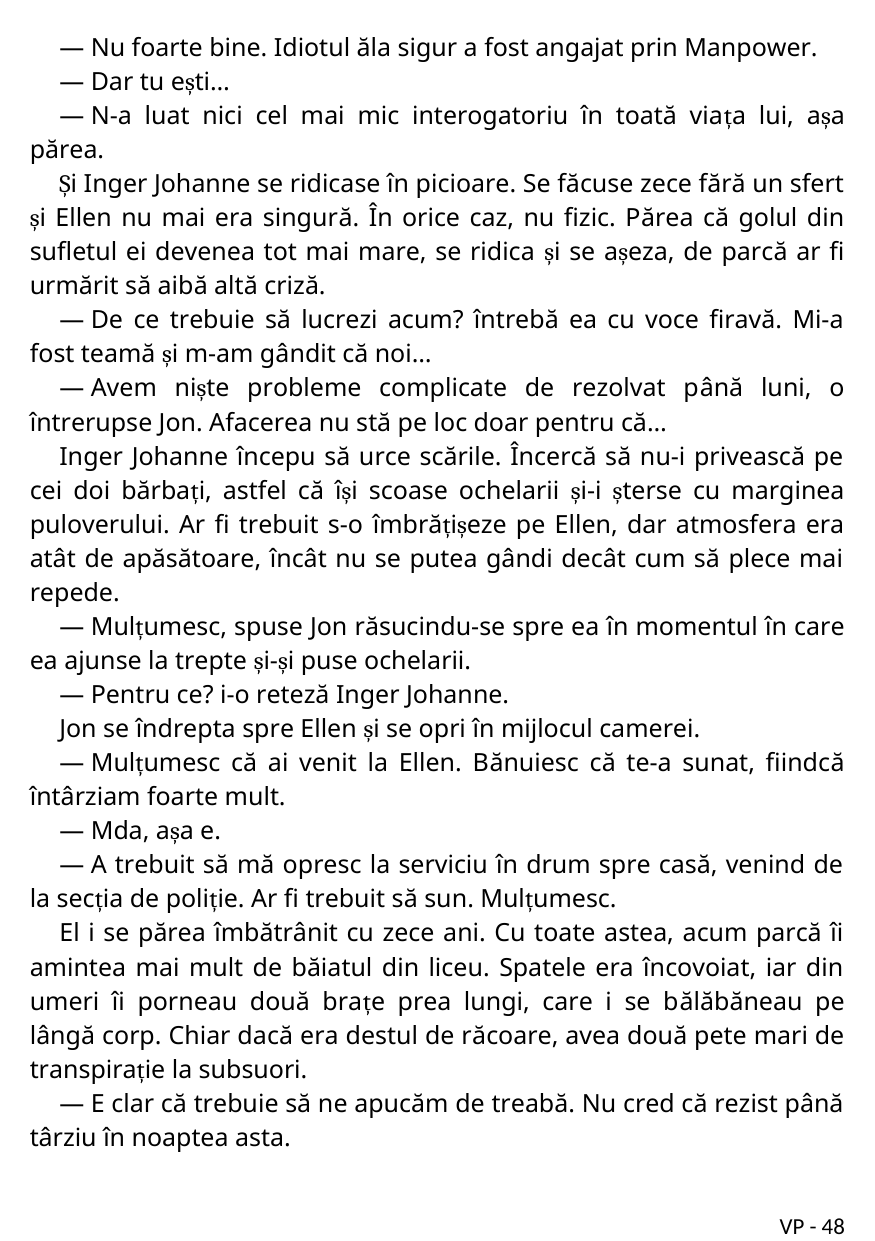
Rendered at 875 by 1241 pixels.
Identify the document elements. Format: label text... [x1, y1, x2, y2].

text Inger Johanne începu să urce scările. Încercă să nu-i privească pe cei doi bărbați, astfel că își scoase ochelarii și-i șterse cu marginea puloverului. Ar fi trebuit s-o îmbrățișeze pe Ellen, dar atmosfera era atât de apăsătoare, încât nu se putea gândi decât cum să plece mai repede. [29, 438, 844, 608]
text — Mulțumesc, spuse Jon răsucindu-se spre ea în momentul în care ea ajunse la trepte și-și puse ochelarii. [29, 608, 844, 677]
text — Mda, așa e. [29, 813, 844, 847]
text — Avem niște probleme complicate de rezolvat până luni, o întrerupse Jon. Afacerea nu stă pe loc doar pentru că… [29, 370, 844, 438]
text — E clar că trebuie să ne apucăm de treabă. Nu cred că rezist până târziu în noaptea asta. [29, 1085, 844, 1153]
text — Mulțumesc că ai venit la Ellen. Bănuiesc că te-a sunat, fiindcă întârziam foarte mult. [29, 745, 844, 813]
text — Pentru ce? i-o reteză Inger Johanne. [29, 677, 844, 711]
text — Dar tu ești… [29, 63, 844, 98]
text — N-a luat nici cel mai mic interogatoriu în toată viața lui, așa părea. [29, 98, 844, 166]
text Și Inger Johanne se ridicase în picioare. Se făcuse zece fără un sfert și Ellen nu mai era singură. În orice caz, nu fizic. Părea că golul din sufletul ei devenea tot mai mare, se ridica și se așeza, de parcă ar fi urmărit să aibă altă criză. [29, 166, 844, 302]
text Jon se îndrepta spre Ellen și se opri în mijlocul camerei. [29, 711, 844, 745]
text — A trebuit să mă opresc la serviciu în drum spre casă, venind de la secția de poliție. Ar fi trebuit să sun. Mulțumesc. [29, 847, 844, 915]
text — Nu foarte bine. Idiotul ăla sigur a fost angajat prin Manpower. [29, 29, 844, 63]
text El i se părea îmbătrânit cu zece ani. Cu toate astea, acum parcă îi amintea mai mult de băiatul din liceu. Spatele era încovoiat, iar din umeri îi porneau două brațe prea lungi, care i se bălăbăneau pe lângă corp. Chiar dacă era destul de răcoare, avea două pete mari de transpirație la subsuori. [29, 915, 844, 1085]
text — De ce trebuie să lucrezi acum? întrebă ea cu voce firavă. Mi-a fost teamă și m-am gândit că noi… [29, 302, 844, 370]
